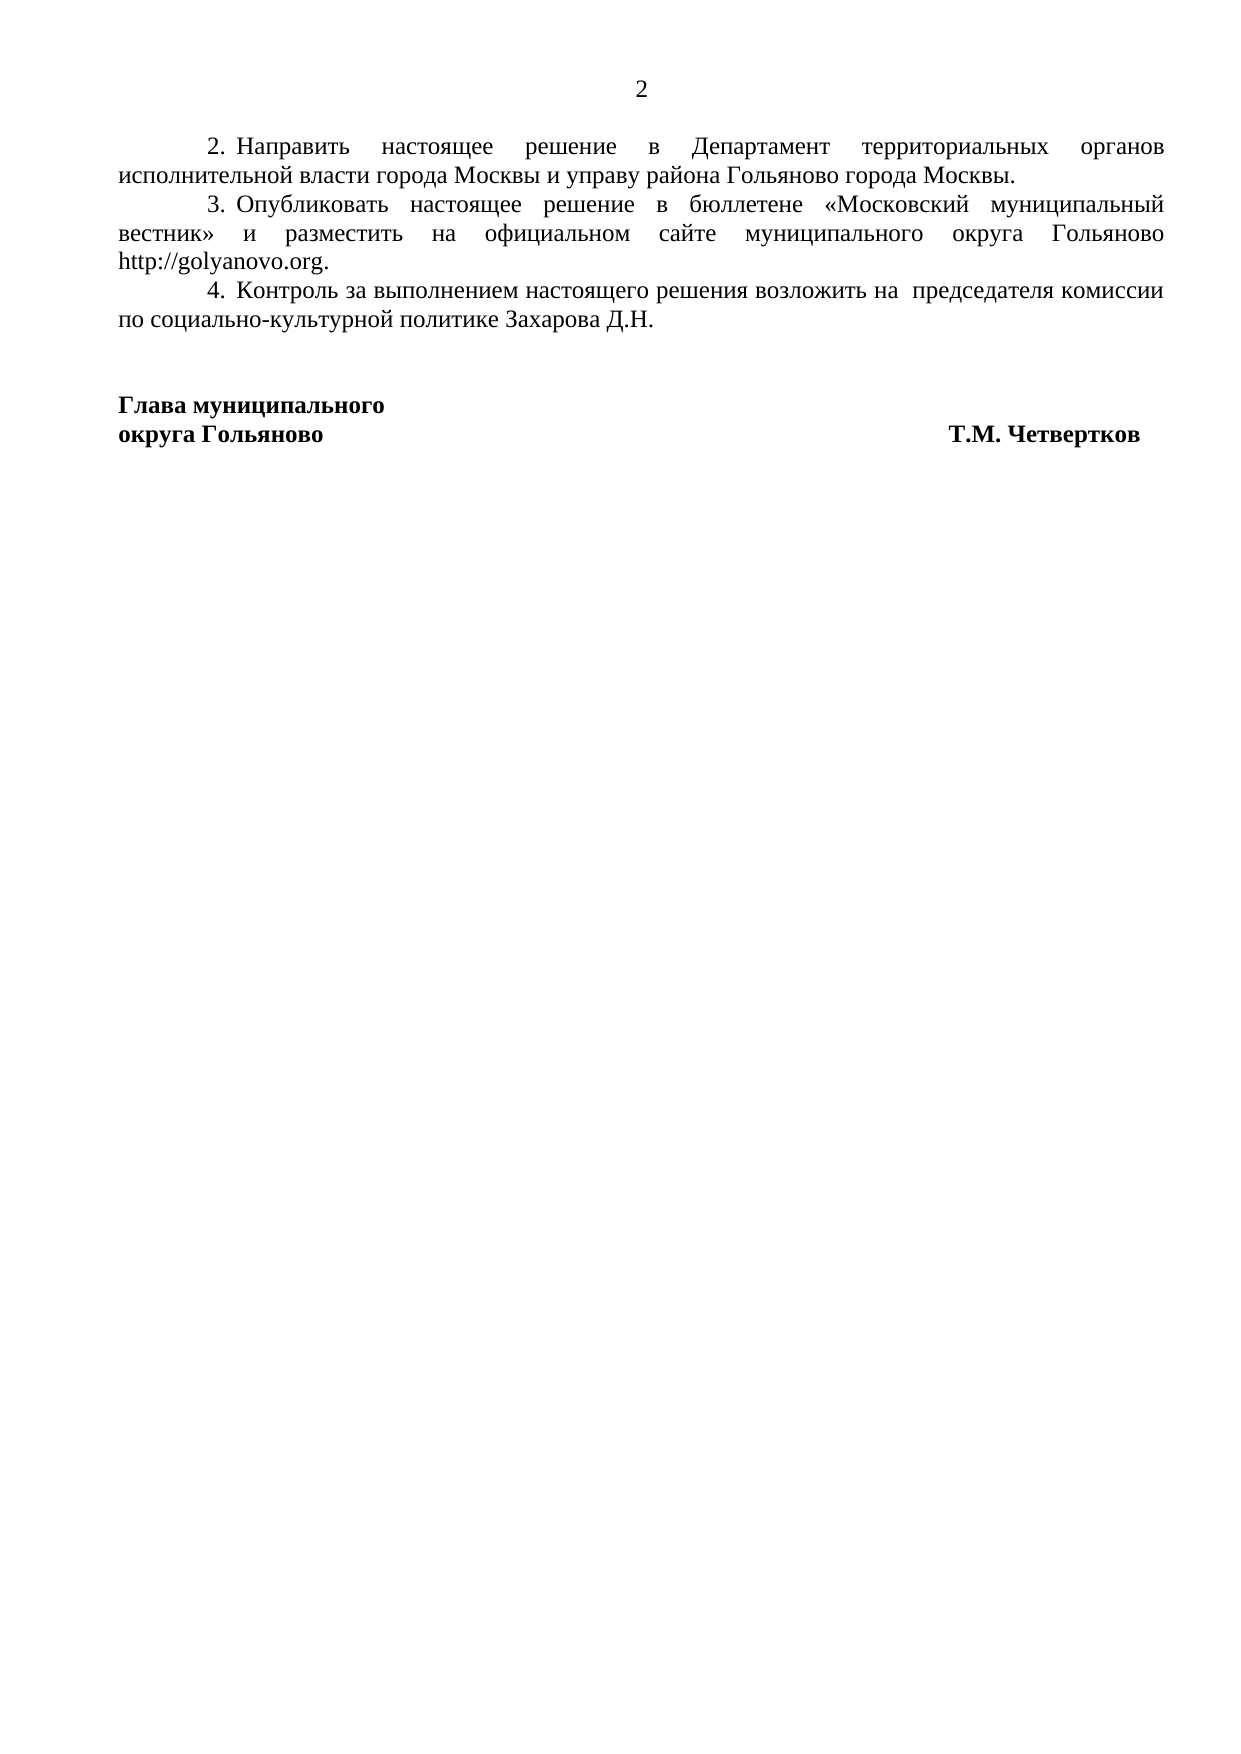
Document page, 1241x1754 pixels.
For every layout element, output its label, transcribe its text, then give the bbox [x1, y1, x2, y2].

list Контроль за выполнением настоящего решения возложить на председателя комиссии по социально-культурной политике Захарова Д.Н. [118, 275, 1165, 333]
text Глава муниципального [118, 390, 1165, 419]
text округа Гольяново Т.М. Четвертков [118, 419, 1165, 448]
list Опубликовать настоящее решение в бюллетене «Московский муниципальный вестник» и разместить на официальном сайте муниципального округа Гольяново http://golyanovo.org. [118, 189, 1165, 275]
list Направить настоящее решение в Департамент территориальных органов исполнительной власти города Москвы и управу района Гольяново города Москвы. [118, 131, 1165, 189]
